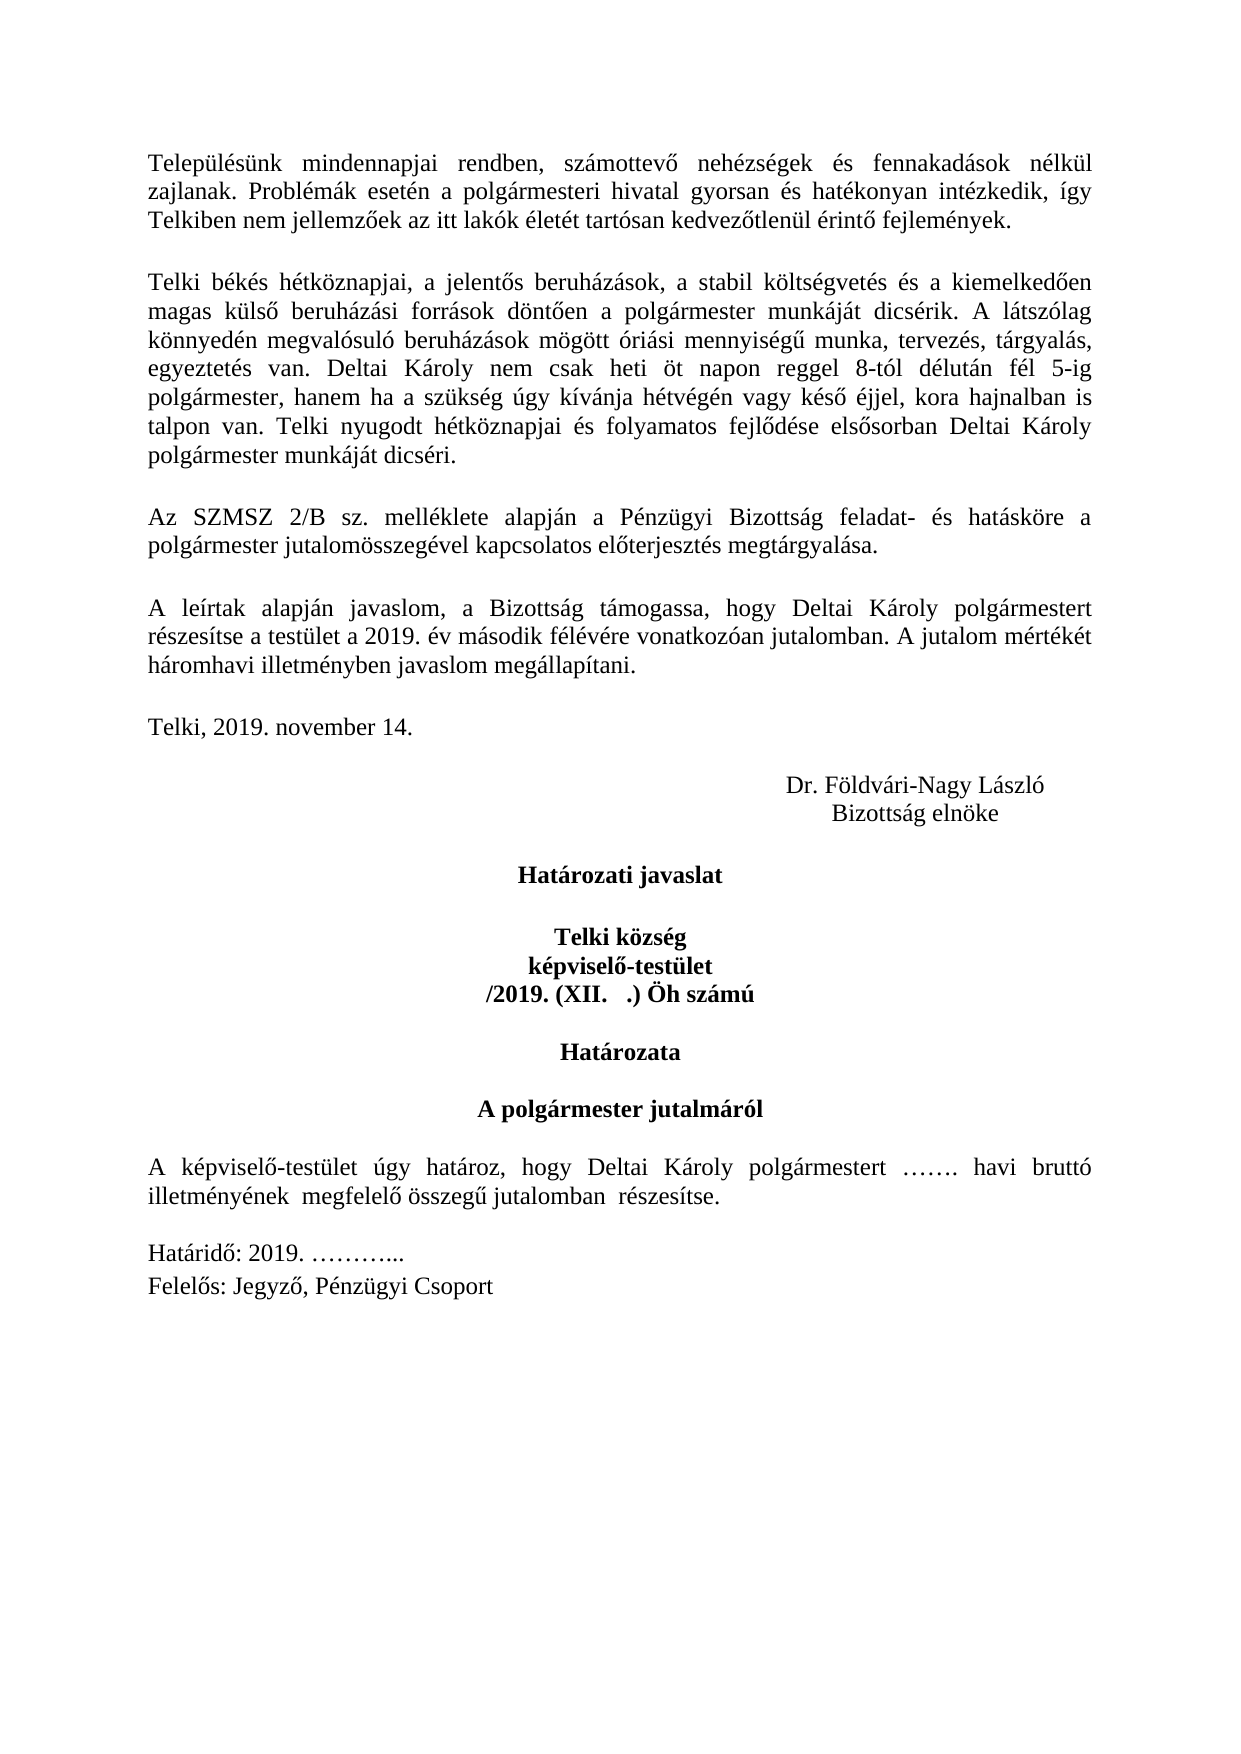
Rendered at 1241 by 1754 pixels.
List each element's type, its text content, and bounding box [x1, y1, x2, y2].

text Településünk mindennapjai rendben, számottevő nehézségek és fennakadások nélkül zajlanak. Problémák esetén a polgármesteri hivatal gyorsan és hatékonyan intézkedik, így Telkiben nem jellemzőek az itt lakók életét tartósan kedvezőtlenül érintő fejlemények. [148, 148, 1093, 234]
text A polgármester jutalmáról [148, 1094, 1093, 1123]
text képviselő-testület [148, 951, 1093, 979]
text Telki község [148, 922, 1093, 951]
text A leírtak alapján javaslom, a Bizottság támogassa, hogy Deltai Károly polgármestert részesítse a testület a 2019. év második félévére vonatkozóan jutalomban. A jutalom mértékét háromhavi illetményben javaslom megállapítani. [148, 593, 1093, 679]
text Felelős: Jegyző, Pénzügyi Csoport [148, 1271, 1093, 1300]
text Dr. Földvári-Nagy László [148, 770, 1093, 798]
text A képviselő-testület úgy határoz, hogy Deltai Károly polgármestert ……. havi bruttó illetményének megfelelő összegű jutalomban részesítse. [148, 1152, 1093, 1209]
text /2019. (XII. .) Öh számú [148, 979, 1093, 1008]
text Az SZMSZ 2/B sz. melléklete alapján a Pénzügyi Bizottság feladat- és hatásköre a polgármester jutalomösszegével kapcsolatos előterjesztés megtárgyalása. [148, 502, 1093, 559]
text Határidő: 2019. ………... [148, 1238, 1093, 1267]
text Telki békés hétköznapjai, a jelentős beruházások, a stabil költségvetés és a kiemelkedően magas külső beruházási források döntően a polgármester munkáját dicsérik. A látszólag könnyedén megvalósuló beruházások mögött óriási mennyiségű munka, tervezés, tárgyalás, egyeztetés van. Deltai Károly nem csak heti öt napon reggel 8-tól délután fél 5-ig polgármester, hanem ha a szükség úgy kívánja hétvégén vagy késő éjjel, kora hajnalban is talpon van. Telki nyugodt hétköznapjai és folyamatos fejlődése elsősorban Deltai Károly polgármester munkáját dicséri. [148, 267, 1093, 468]
text Határozata [148, 1037, 1093, 1066]
text Bizottság elnöke [664, 798, 1093, 827]
text Telki, 2019. november 14. [148, 712, 1093, 741]
text Határozati javaslat [148, 860, 1093, 889]
